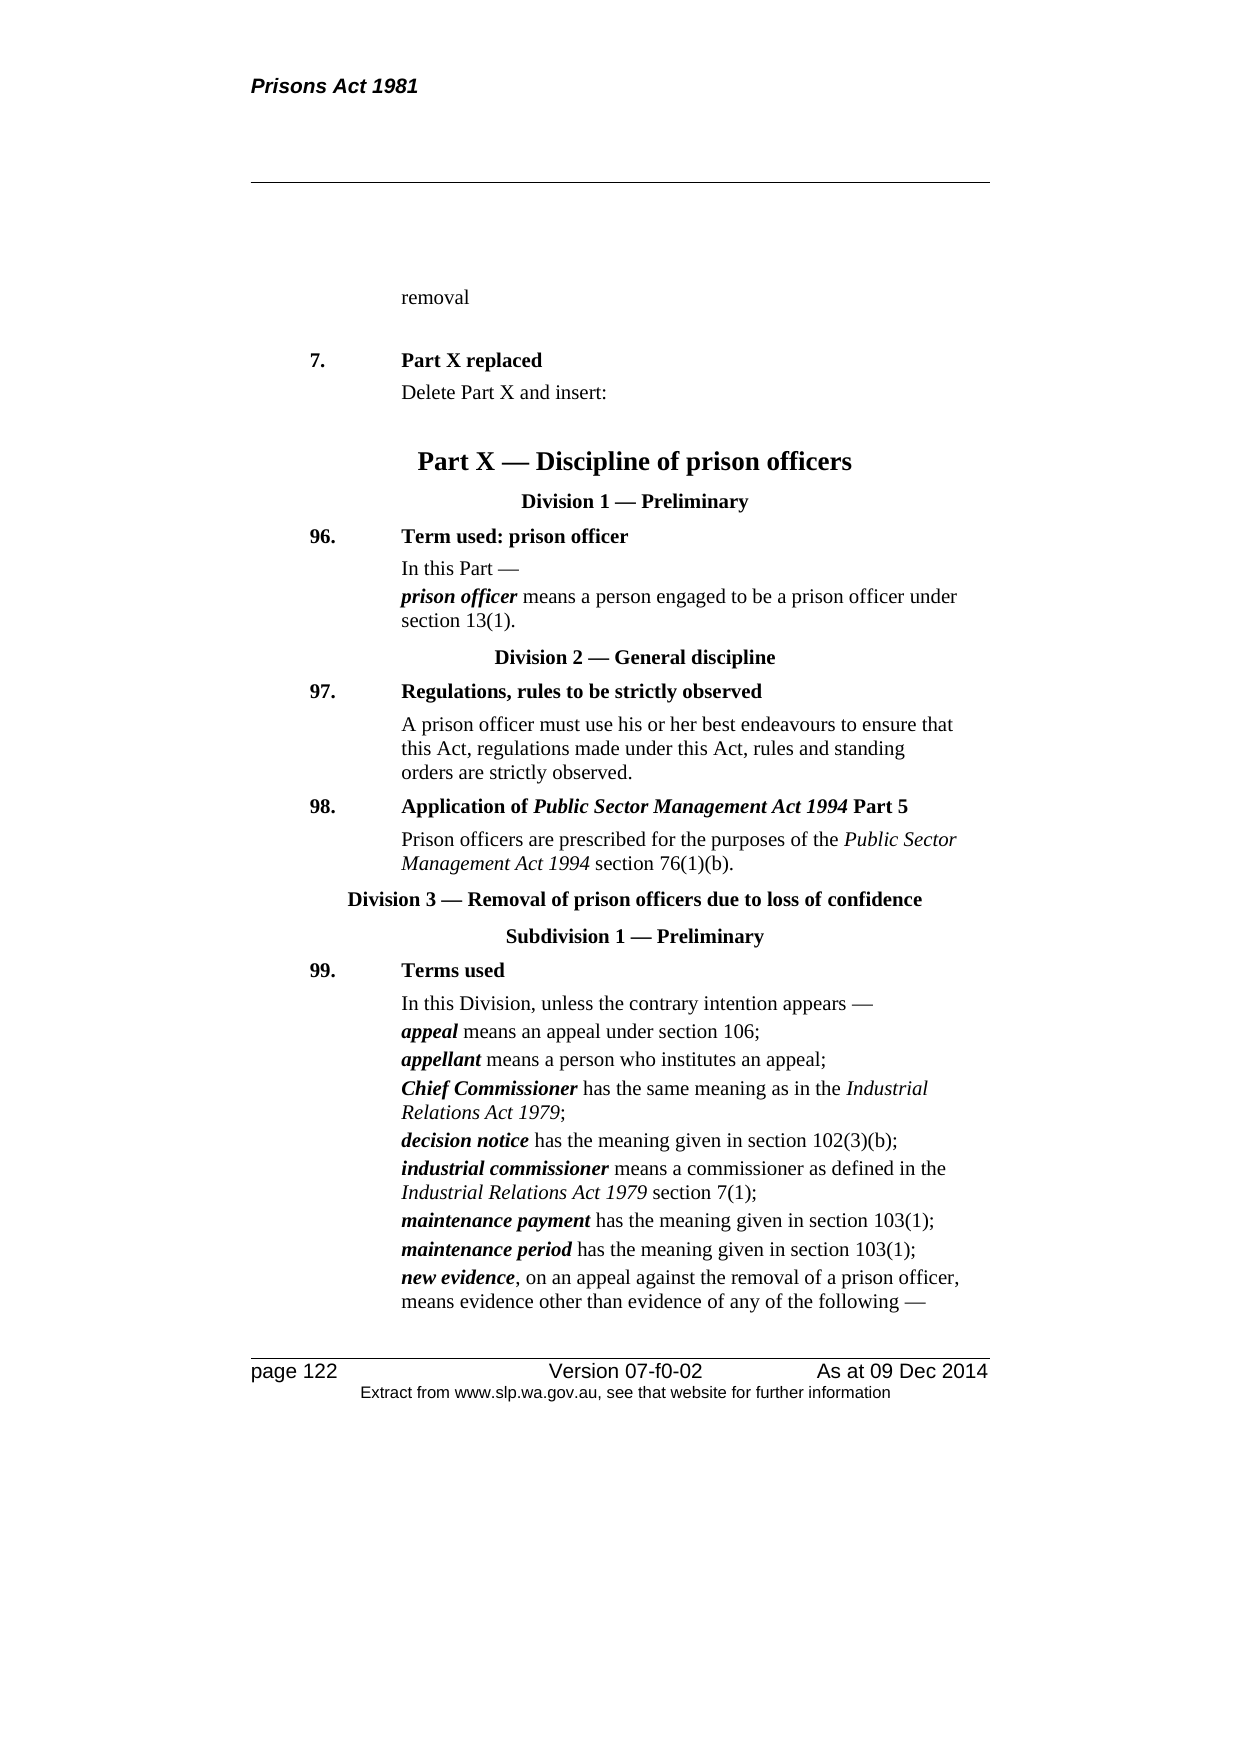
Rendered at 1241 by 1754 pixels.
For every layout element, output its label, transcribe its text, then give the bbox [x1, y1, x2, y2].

text In this Part — [312, 556, 960, 580]
subtitle 96. Term used: prison officer [309, 524, 960, 548]
text Chief Commissioner has the same meaning as in the Industrial Relations Act 1979; [369, 1076, 960, 1124]
subtitle Subdivision 1 — Preliminary [309, 924, 960, 948]
text maintenance payment has the meaning given in section 103(1); [369, 1208, 960, 1232]
text A prison officer must use his or her best endeavours to ensure that this Act, regulations made under this Act, rules and standing orders are strictly observed. [312, 712, 960, 784]
text prison officer means a person engaged to be a prison officer under section 13(1). [369, 584, 960, 632]
subtitle 7. Part X replaced [309, 348, 960, 372]
text removal [312, 284, 960, 309]
subtitle 97. Regulations, rules to be strictly observed [309, 679, 960, 703]
subtitle Division 1 — Preliminary [309, 489, 960, 513]
text appeal means an appeal under section 106; [369, 1019, 960, 1043]
text Delete Part X and insert: [312, 380, 960, 404]
text In this Division, unless the contrary intention appears — [312, 991, 960, 1015]
subtitle Part X — Discipline of prison officers [309, 446, 960, 477]
subtitle Division 3 — Removal of prison officers due to loss of confidence [309, 887, 960, 911]
subtitle Division 2 — General discipline [309, 645, 960, 669]
text new evidence, on an appeal against the removal of a prison officer, means evidence other than evidence of any of the following — [369, 1265, 960, 1313]
subtitle 99. Terms used [309, 958, 960, 982]
text industrial commissioner means a commissioner as defined in the Industrial Relations Act 1979 section 7(1); [369, 1156, 960, 1204]
text Prison officers are prescribed for the purposes of the Public Sector Management Act 1994 section 76(1)(b). [312, 827, 960, 875]
text decision notice has the meaning given in section 102(3)(b); [369, 1128, 960, 1152]
text appellant means a person who institutes an appeal; [369, 1047, 960, 1071]
subtitle 98. Application of Public Sector Management Act 1994 Part 5 [309, 794, 960, 818]
text maintenance period has the meaning given in section 103(1); [369, 1237, 960, 1261]
